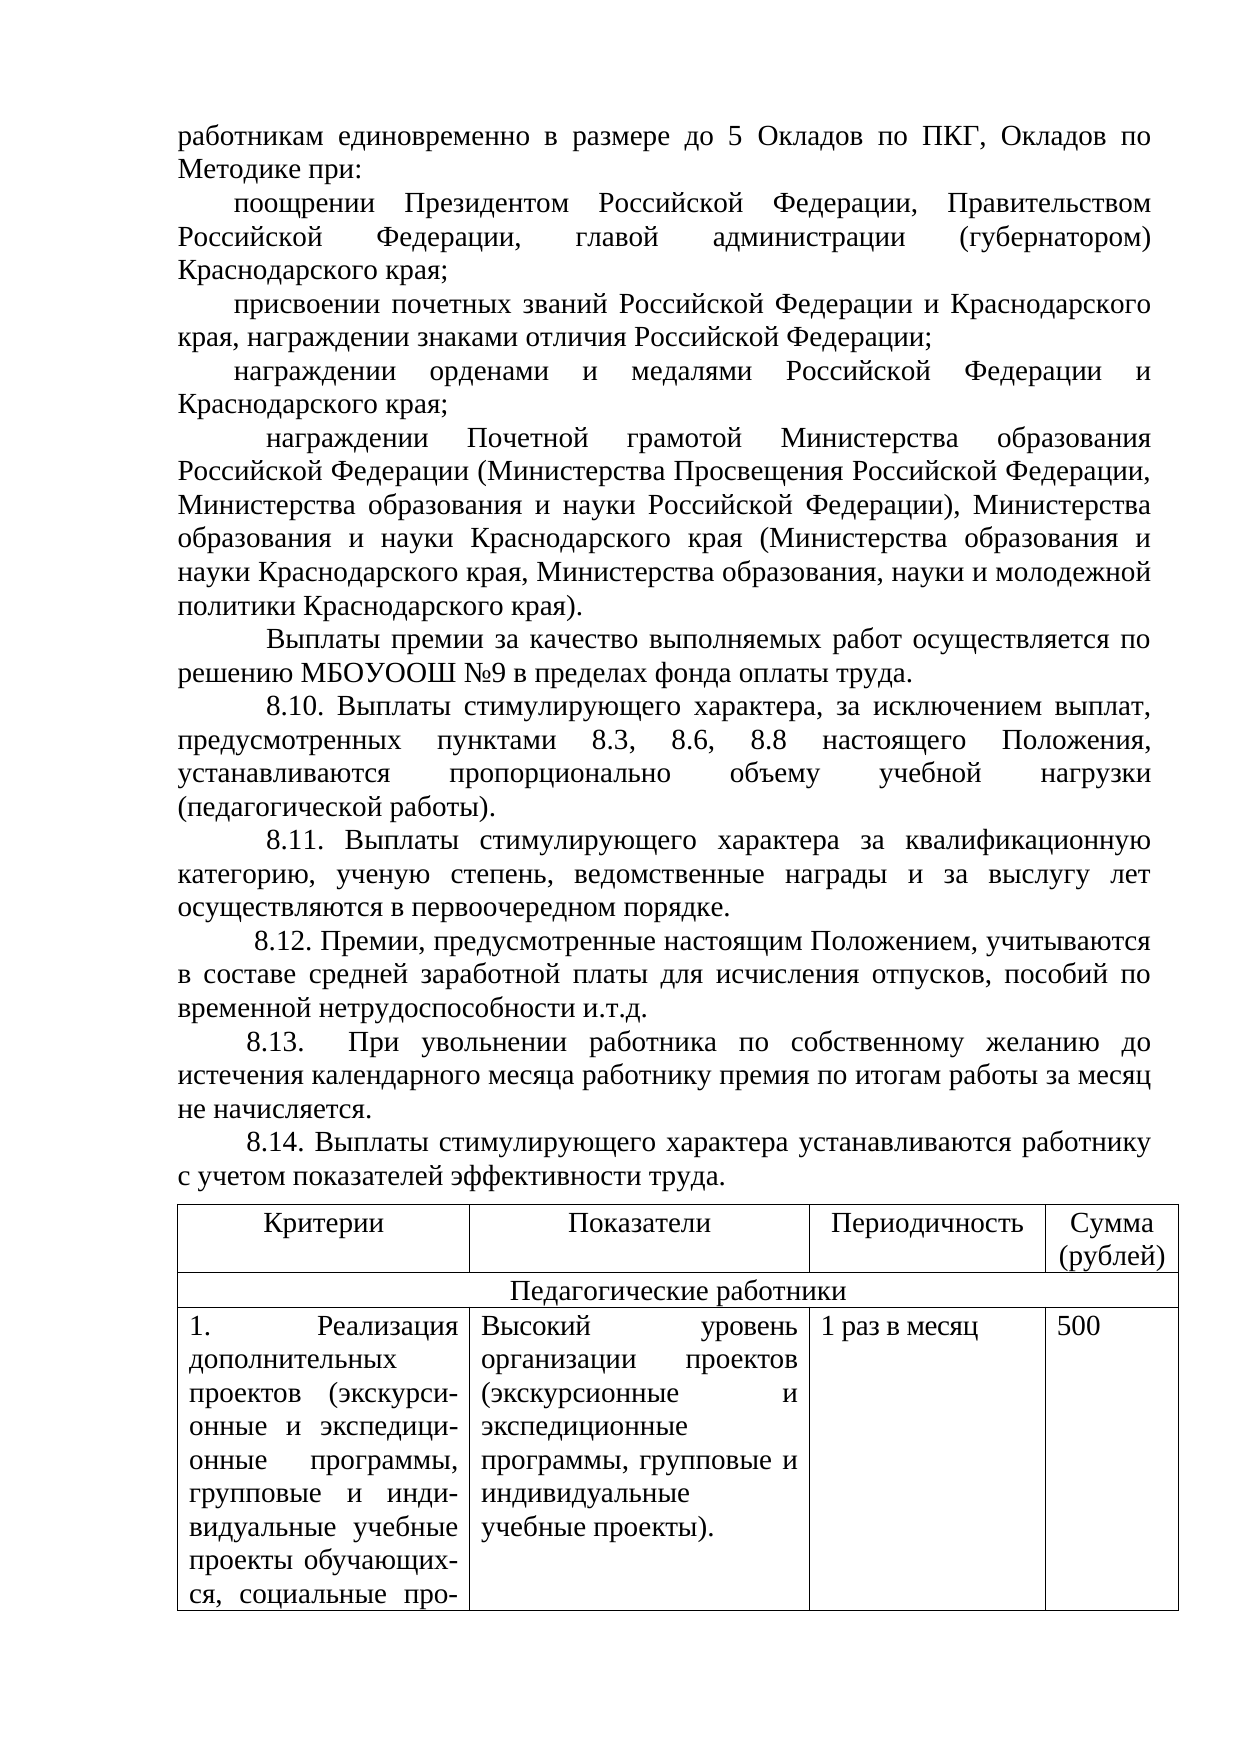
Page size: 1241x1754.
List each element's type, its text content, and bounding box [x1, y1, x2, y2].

table_header Периодичность [810, 1205, 1045, 1272]
text Выплаты премии за качество выполняемых работ осуществляется по решению МБОУООШ №9 в пределах фонда оплаты труда. [177, 621, 1152, 688]
text 8.13. При увольнении работника по собственному желанию до истечения календарного месяца работнику премия по итогам работы за месяц не начисляется. [177, 1024, 1152, 1124]
text награждении орденами и медалями Российской Федерации и Краснодарского края; [177, 353, 1152, 420]
table_header Показатели [470, 1205, 809, 1272]
text присвоении почетных званий Российской Федерации и Краснодарского края, награждении знаками отличия Российской Федерации; [177, 286, 1152, 353]
table_header Критерии [178, 1205, 469, 1272]
text 8.12. Премии, предусмотренные настоящим Положением, учитываются в составе средней заработной платы для исчисления отпусков, пособий по временной нетрудоспособности и.т.д. [177, 923, 1152, 1024]
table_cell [178, 1308, 469, 1609]
text 8.11. Выплаты стимулирующего характера за квалификационную категорию, ученую степень, ведомственные награды и за выслугу лет осуществляются в первоочередном порядке. [177, 822, 1152, 923]
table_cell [470, 1308, 809, 1609]
text 8.14. Выплаты стимулирующего характера устанавливаются работнику с учетом показателей эффективности труда. [177, 1124, 1152, 1191]
text награждении Почетной грамотой Министерства образования Российской Федерации (Министерства Просвещения Российской Федерации, Министерства образования и науки Российской Федерации), Министерства образования и науки Краснодарского края (Министерства образования и науки Краснодарского края, Министерства образования, науки и молодежной политики Краснодарского края). [177, 420, 1152, 621]
table_cell 1 раз в месяц [810, 1308, 1045, 1609]
table_cell 500 [1046, 1308, 1178, 1609]
table_cell Педагогические работники [178, 1273, 1178, 1307]
text 8.10. Выплаты стимулирующего характера, за исключением выплат, предусмотренных пунктами 8.3, 8.6, 8.8 настоящего Положения, устанавливаются пропорционально объему учебной нагрузки (педагогической работы). [177, 688, 1152, 822]
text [177, 118, 1152, 185]
text поощрении Президентом Российской Федерации, Правительством Российской Федерации, главой администрации (губернатором) Краснодарского края; [177, 185, 1152, 286]
table_header Сумма (рублей) [1046, 1205, 1178, 1272]
